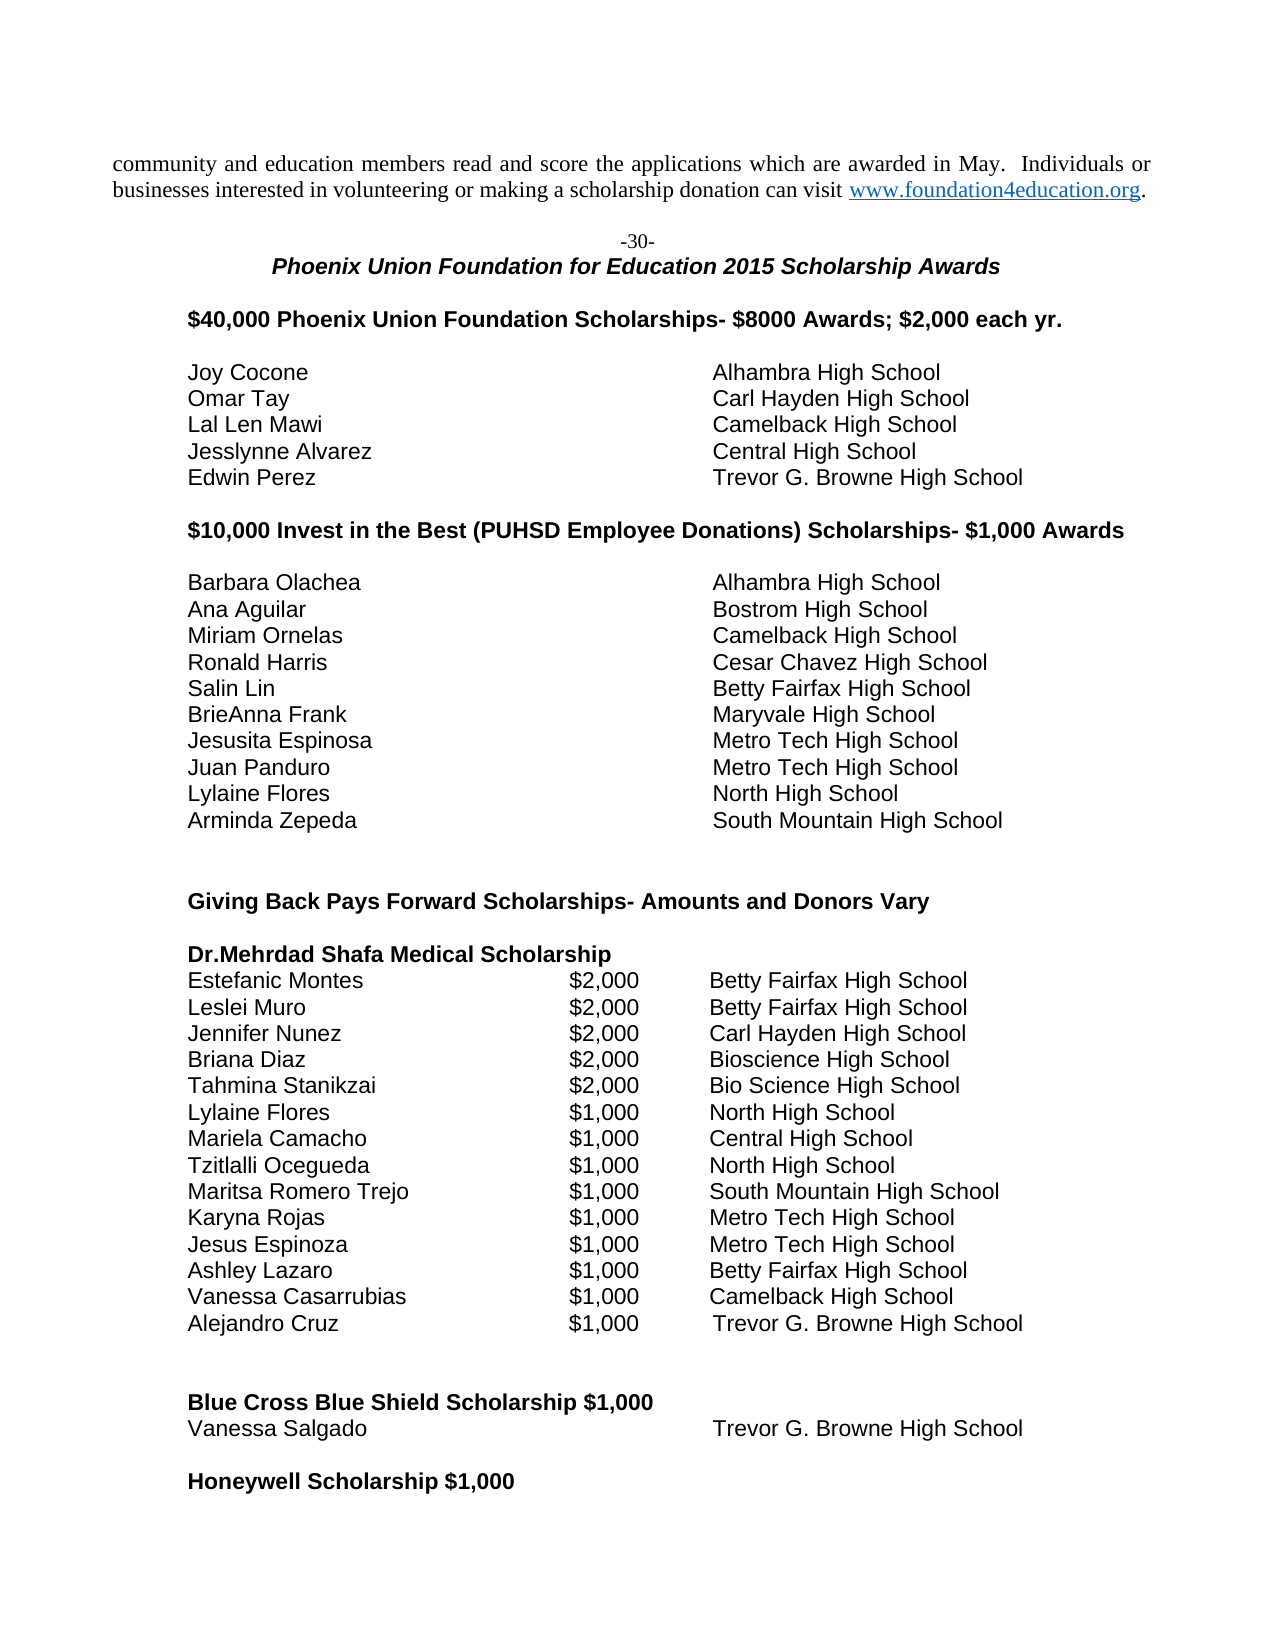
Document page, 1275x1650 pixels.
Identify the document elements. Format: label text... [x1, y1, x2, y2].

text Vanessa Salgado Trevor G. Browne High School [187, 1415, 1087, 1441]
text Giving Back Pays Forward Scholarships- Amounts and Donors Vary [187, 888, 1087, 914]
text Lal Len Mawi Camelback High School [187, 411, 1087, 438]
text Omar Tay Carl Hayden High School [187, 385, 1087, 411]
text Joy Cocone Alhambra High School [187, 358, 1087, 385]
text Tzitlalli Ocegueda $1,000 North High School [187, 1152, 1087, 1178]
text Miriam Ornelas Camelback High School [187, 622, 1087, 648]
text Alejandro Cruz $1,000 Trevor G. Browne High School [187, 1310, 1087, 1362]
text Dr.Mehrdad Shafa Medical Scholarship [187, 941, 1087, 967]
text Mariela Camacho $1,000 Central High School [187, 1125, 1087, 1152]
text Ronald Harris Cesar Chavez High School [187, 648, 1087, 675]
text BrieAnna Frank Maryvale High School [187, 701, 1087, 727]
text $10,000 Invest in the Best (PUHSD Employee Donations) Scholarships- $1,000 Awards [187, 517, 1153, 543]
text Ashley Lazaro $1,000 Betty Fairfax High School [187, 1257, 1087, 1283]
text Honeywell Scholarship $1,000 [187, 1468, 1087, 1494]
text Lylaine Flores $1,000 North High School [187, 1099, 1087, 1125]
text Blue Cross Blue Shield Scholarship $1,000 [187, 1389, 1087, 1415]
text Juan Panduro Metro Tech High School [187, 754, 1087, 780]
text Edwin Perez Trevor G. Browne High School [187, 464, 1087, 490]
text $40,000 Phoenix Union Foundation Scholarships- $8000 Awards; $2,000 each yr. [187, 306, 1087, 332]
text Phoenix Union Foundation for Education 2015 Scholarship Awards [187, 253, 1087, 279]
text Jesus Espinoza $1,000 Metro Tech High School [187, 1231, 1087, 1257]
text Maritsa Romero Trejo $1,000 South Mountain High School [187, 1178, 1087, 1204]
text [112, 150, 1153, 203]
text Estefanic Montes $2,000 Betty Fairfax High School [187, 967, 1087, 993]
text Salin Lin Betty Fairfax High School [187, 675, 1087, 701]
text Jesusita Espinosa Metro Tech High School [187, 727, 1087, 754]
text Leslei Muro $2,000 Betty Fairfax High School [187, 993, 1087, 1020]
text Barbara Olachea Alhambra High School [187, 569, 1087, 596]
text Tahmina Stanikzai $2,000 Bio Science High School [187, 1072, 1087, 1099]
text Jesslynne Alvarez Central High School [187, 438, 1087, 464]
text Karyna Rojas $1,000 Metro Tech High School [187, 1204, 1087, 1231]
text Briana Diaz $2,000 Bioscience High School [187, 1046, 1087, 1072]
text Ana Aguilar Bostrom High School [187, 596, 1087, 622]
text Lylaine Flores North High School [187, 780, 1087, 807]
text Vanessa Casarrubias $1,000 Camelback High School [187, 1283, 1087, 1310]
text -30- [187, 229, 1087, 253]
text Jennifer Nunez $2,000 Carl Hayden High School [187, 1020, 1087, 1046]
text Arminda Zepeda South Mountain High School [187, 807, 1087, 833]
